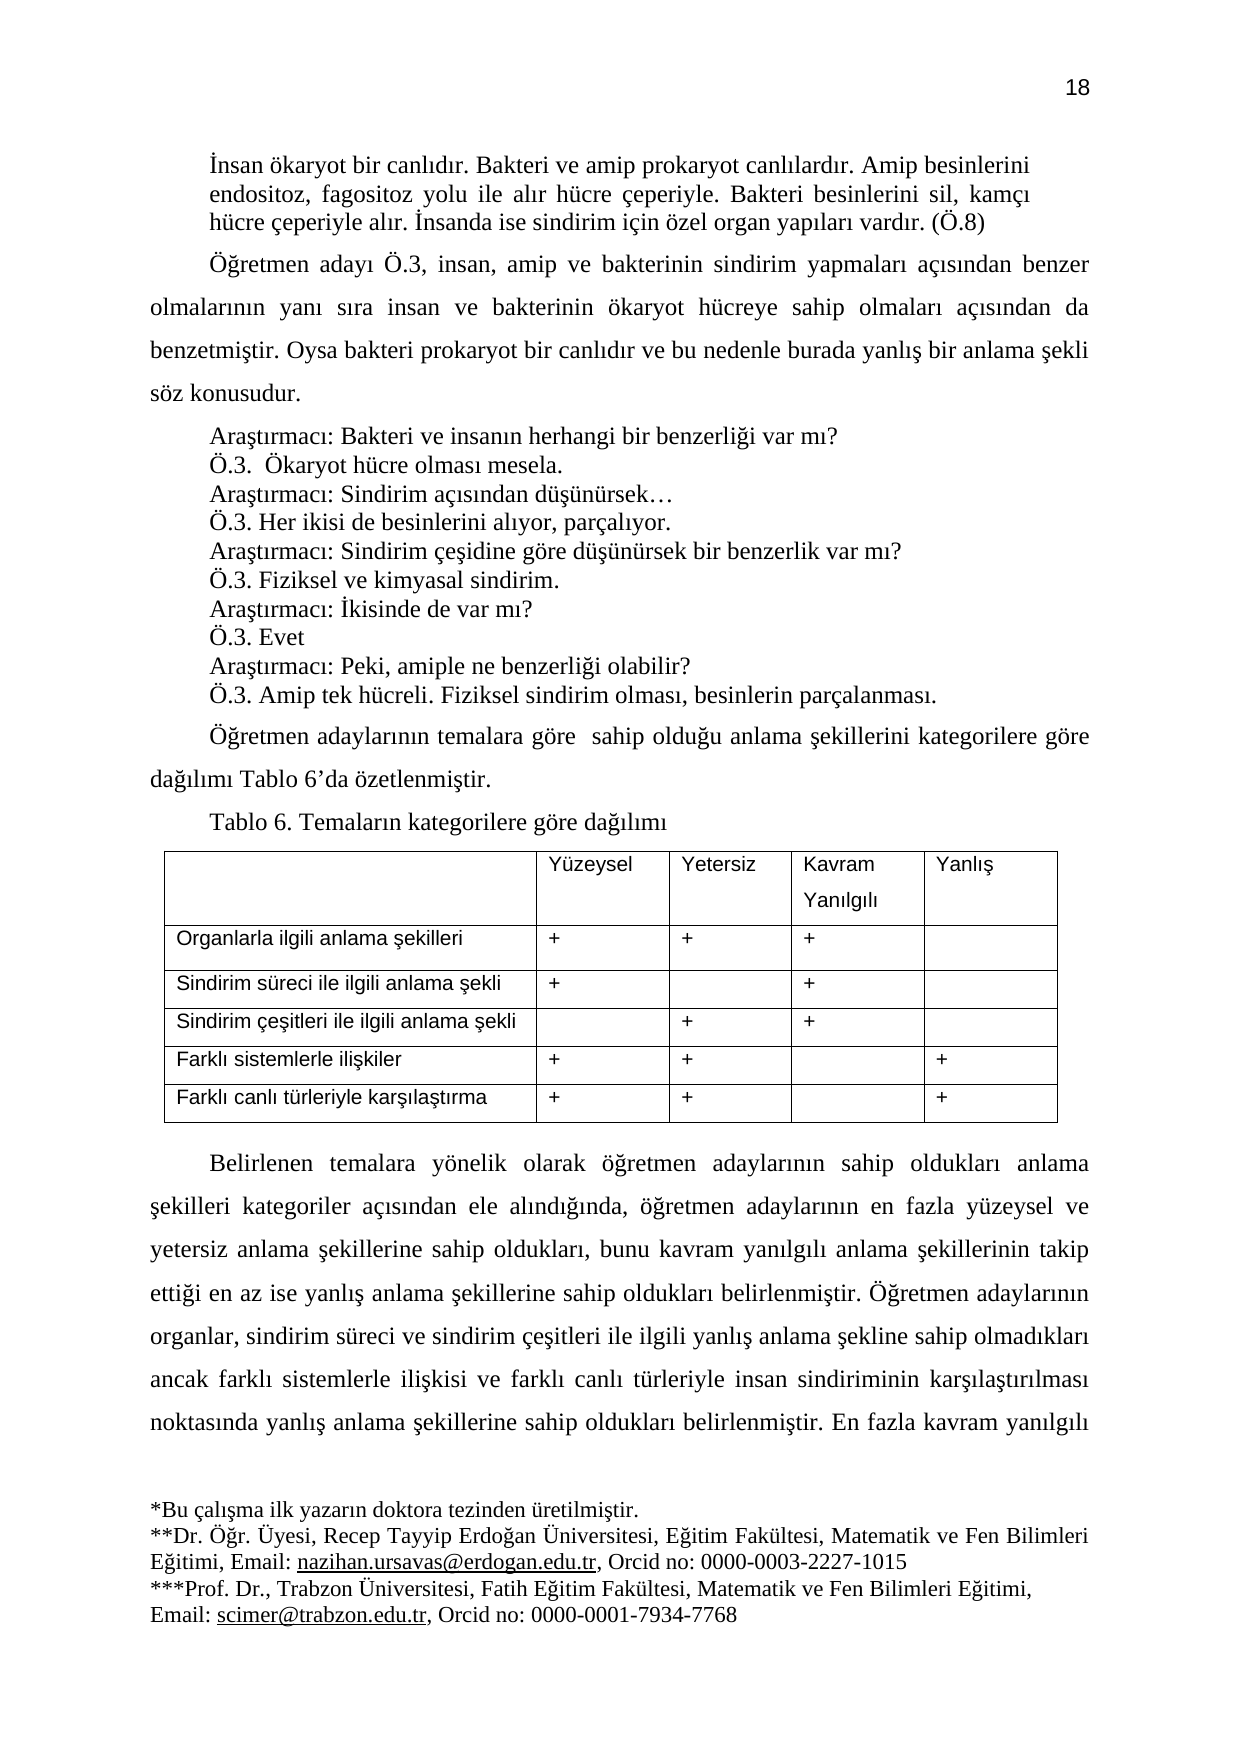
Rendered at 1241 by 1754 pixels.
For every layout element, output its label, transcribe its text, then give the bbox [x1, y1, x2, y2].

table_header Kavram Yanılgılı [792, 852, 924, 925]
table_cell Farklı canlı türleriyle karşılaştırma [165, 1085, 536, 1122]
table_header Yetersiz [670, 852, 791, 925]
table_cell + [670, 1047, 791, 1084]
table_cell + [537, 1085, 669, 1122]
table_cell [792, 1047, 924, 1084]
table_cell [792, 1085, 924, 1122]
table_cell + [537, 971, 669, 1008]
table_cell Organlarla ilgili anlama şekilleri [165, 926, 536, 970]
text Ö.3. Evet [209, 622, 1031, 651]
table_header Yüzeysel [537, 852, 669, 925]
table_cell + [925, 1085, 1057, 1122]
table_cell + [925, 1047, 1057, 1084]
table_cell + [792, 971, 924, 1008]
table_cell + [792, 926, 924, 970]
table_cell Sindirim çeşitleri ile ilgili anlama şekli [165, 1009, 536, 1046]
table_cell [537, 1009, 669, 1046]
table_cell [670, 971, 791, 1008]
text Öğretmen adaylarının temalara göre sahip olduğu anlama şekillerini kategorilere göre dağılımı Tablo 6’da özetlenmiştir. [150, 721, 1090, 793]
table_cell + [792, 1009, 924, 1046]
text Araştırmacı: Bakteri ve insanın herhangi bir benzerliği var mı? [209, 421, 1031, 450]
text İnsan ökaryot bir canlıdır. Bakteri ve amip prokaryot canlılardır. Amip besinlerini endositoz, fagositoz yolu ile alır hücre çeperiyle. Bakteri besinlerini sil, kamçı hücre çeperiyle alır. İnsanda ise sindirim için özel organ yapıları vardır. (Ö.8) [209, 150, 1031, 236]
table_cell [925, 926, 1057, 970]
text Ö.3. Amip tek hücreli. Fiziksel sindirim olması, besinlerin parçalanması. [209, 680, 1031, 709]
table_cell + [670, 1085, 791, 1122]
table_cell [925, 1009, 1057, 1046]
text Tablo 6. Temaların kategorilere göre dağılımı [150, 807, 1090, 836]
table_cell Sindirim süreci ile ilgili anlama şekli [165, 971, 536, 1008]
table_cell + [670, 926, 791, 970]
text Araştırmacı: Sindirim açısından düşünürsek… [209, 479, 1031, 507]
text Araştırmacı: İkisinde de var mı? [209, 594, 1031, 622]
table_header Yanlış [925, 852, 1057, 925]
table_cell [925, 971, 1057, 1008]
table_cell + [537, 1047, 669, 1084]
text Araştırmacı: Sindirim çeşidine göre düşünürsek bir benzerlik var mı? [209, 536, 1031, 565]
text Ö.3. Fiziksel ve kimyasal sindirim. [209, 565, 1031, 594]
table_header [165, 852, 536, 925]
text Ö.3. Ökaryot hücre olması mesela. [209, 450, 1031, 479]
table_cell + [670, 1009, 791, 1046]
text Araştırmacı: Peki, amiple ne benzerliği olabilir? [209, 651, 1031, 680]
text Öğretmen adayı Ö.3, insan, amip ve bakterinin sindirim yapmaları açısından benzer olmalarının yanı sıra insan ve bakterinin ökaryot hücreye sahip olmaları açısından da benzetmiştir. Oysa bakteri prokaryot bir canlıdır ve bu nedenle burada yanlış bir anlama şekli söz konusudur. [150, 249, 1090, 407]
table_cell Farklı sistemlerle ilişkiler [165, 1047, 536, 1084]
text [150, 1148, 1090, 1436]
text Ö.3. Her ikisi de besinlerini alıyor, parçalıyor. [209, 507, 1031, 536]
table_cell + [537, 926, 669, 970]
